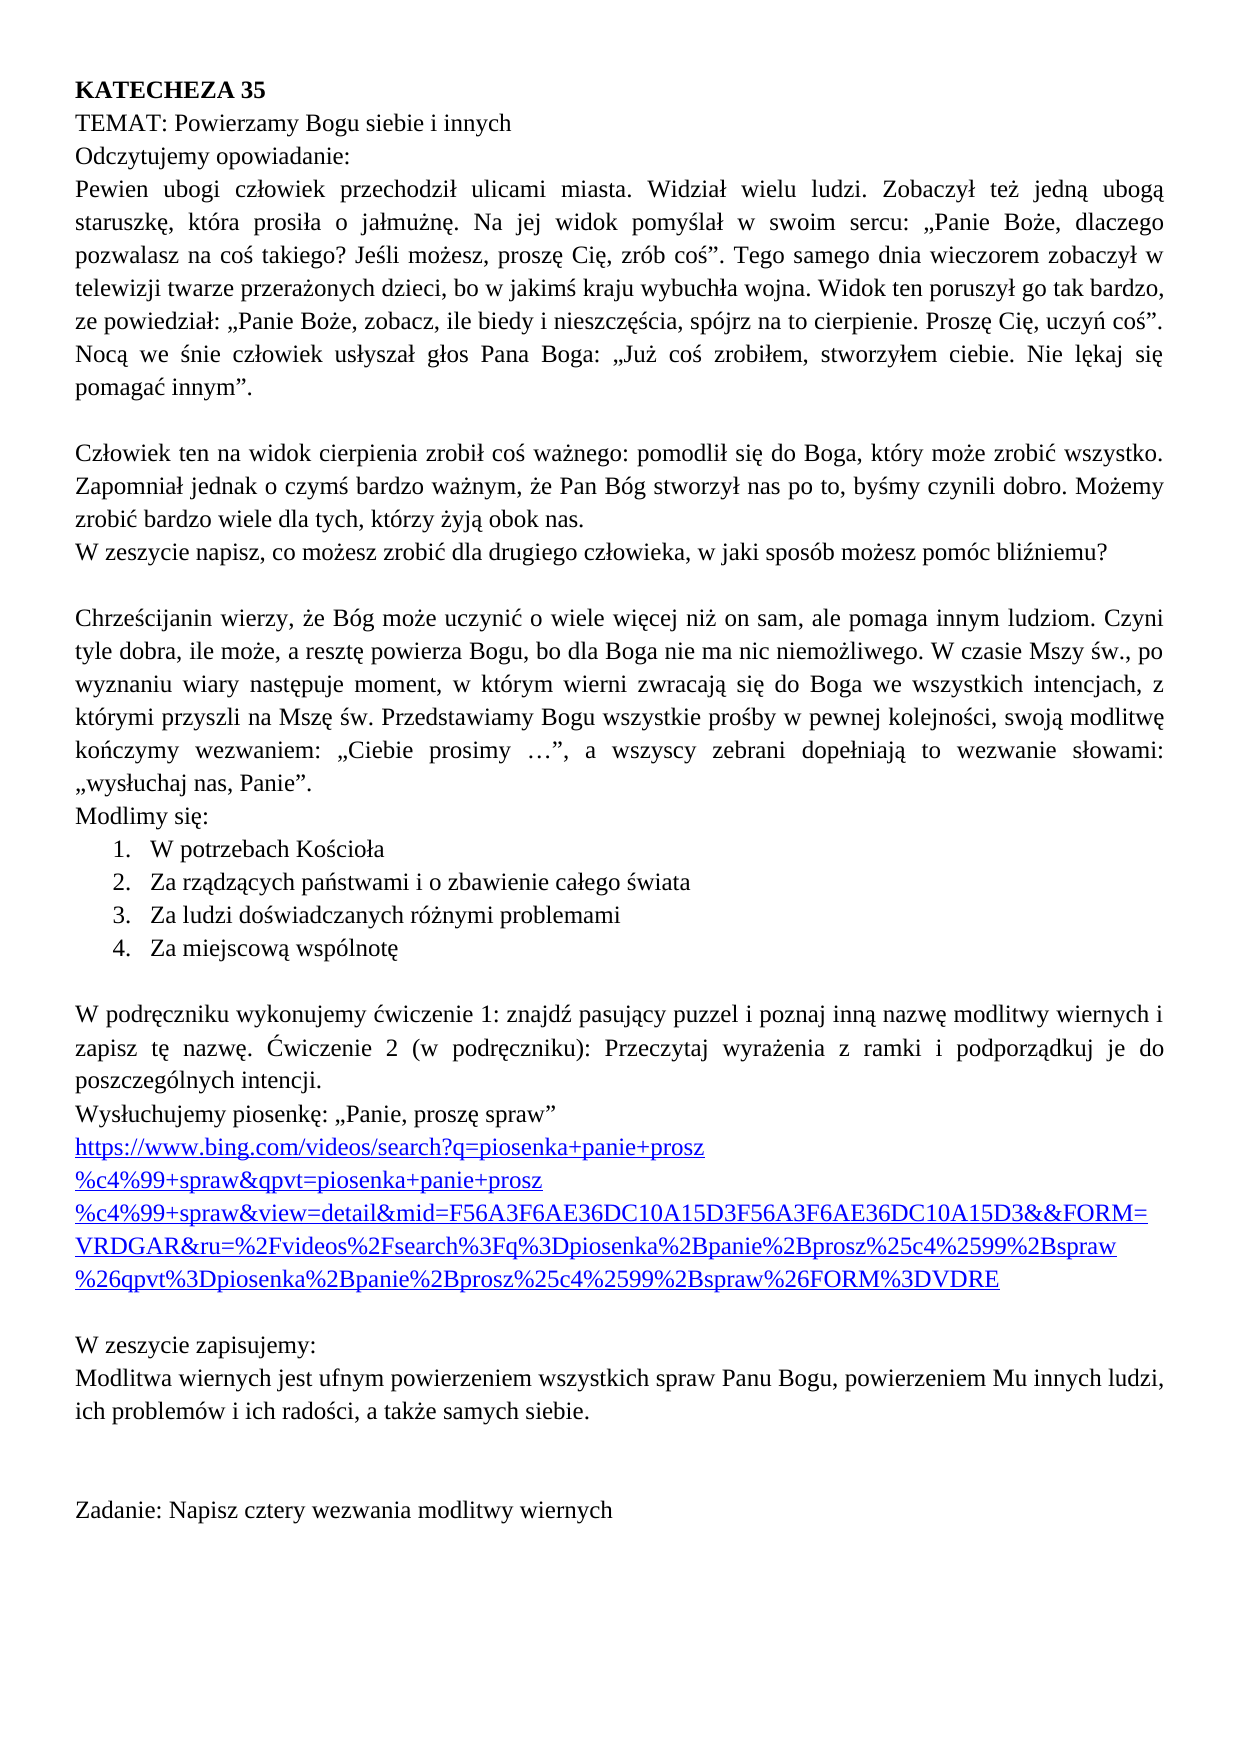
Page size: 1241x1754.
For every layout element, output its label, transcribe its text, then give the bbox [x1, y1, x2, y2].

text Odczytujemy opowiadanie: [75, 141, 1165, 170]
text Modlitwa wiernych jest ufnym powierzeniem wszystkich spraw Panu Bogu, powierzeniem Mu innych ludzi, ich problemów i ich radości, a także samych siebie. [75, 1363, 1165, 1424]
text W podręczniku wykonujemy ćwiczenie 1: znajdź pasujący puzzel i poznaj inną nazwę modlitwy wiernych i zapisz tę nazwę. Ćwiczenie 2 (w podręczniku): Przeczytaj wyrażenia z ramki i podporządkuj je do poszczególnych intencji. [75, 999, 1165, 1094]
text Pewien ubogi człowiek przechodził ulicami miasta. Widział wielu ludzi. Zobaczył też jedną ubogą staruszkę, która prosiła o jałmużnę. Na jej widok pomyślał w swoim sercu: „Panie Boże, dlaczego pozwalasz na coś takiego? Jeśli możesz, proszę Cię, zrób coś”. Tego samego dnia wieczorem zobaczył w telewizji twarze przerażonych dzieci, bo w jakimś kraju wybuchła wojna. Widok ten poruszył go tak bardzo, ze powiedział: „Panie Boże, zobacz, ile biedy i nieszczęścia, spójrz na to cierpienie. Proszę Cię, uczyń coś”. Nocą we śnie człowiek usłyszał głos Pana Boga: „Już coś zrobiłem, stworzyłem ciebie. Nie lękaj się pomagać innym”. [75, 174, 1165, 401]
text W zeszycie zapisujemy: [75, 1330, 1165, 1358]
text Modlimy się: [75, 801, 1165, 830]
text Wysłuchujemy piosenkę: „Panie, proszę spraw” [75, 1099, 1165, 1127]
text Chrześcijanin wierzy, że Bóg może uczynić o wiele więcej niż on sam, ale pomaga innym ludziom. Czyni tyle dobra, ile może, a resztę powierza Bogu, bo dla Boga nie ma nic niemożliwego. W czasie Mszy św., po wyznaniu wiary następuje moment, w którym wierni zwracają się do Boga we wszystkich intencjach, z którymi przyszli na Mszę św. Przedstawiamy Bogu wszystkie prośby w pewnej kolejności, swoją modlitwę kończymy wezwaniem: „Ciebie prosimy …”, a wszyscy zebrani dopełniają to wezwanie słowami: „wysłuchaj nas, Panie”. [75, 603, 1165, 797]
list W potrzebach Kościoła [112, 834, 1165, 863]
list Za rządzących państwami i o zbawienie całego świata [112, 867, 1165, 896]
text W zeszycie napisz, co możesz zrobić dla drugiego człowieka, w jaki sposób możesz pomóc bliźniemu? [75, 537, 1165, 566]
text TEMAT: Powierzamy Bogu siebie i innych [75, 108, 1165, 137]
list Za ludzi doświadczanych różnymi problemami [112, 901, 1165, 929]
text Zadanie: Napisz cztery wezwania modlitwy wiernych [75, 1495, 1165, 1524]
text https://www.bing.com/videos/search?q=piosenka+panie+prosz%c4%99+spraw&qpvt=piosenka+panie+prosz%c4%99+spraw&view=detail&mid=F56A3F6AE36DC10A15D3F56A3F6AE36DC10A15D3&&FORM=VRDGAR&ru=%2Fvideos%2Fsearch%3Fq%3Dpiosenka%2Bpanie%2Bprosz%25c4%2599%2Bspraw%26qpvt%3Dpiosenka%2Bpanie%2Bprosz%25c4%2599%2Bspraw%26FORM%3DVDRE [75, 1132, 1165, 1292]
list Za miejscową wspólnotę [112, 933, 1165, 962]
text Człowiek ten na widok cierpienia zrobił coś ważnego: pomodlił się do Boga, który może zrobić wszystko. Zapomniał jednak o czymś bardzo ważnym, że Pan Bóg stworzył nas po to, byśmy czynili dobro. Możemy zrobić bardzo wiele dla tych, którzy żyją obok nas. [75, 438, 1165, 533]
text KATECHEZA 35 [75, 75, 1165, 104]
